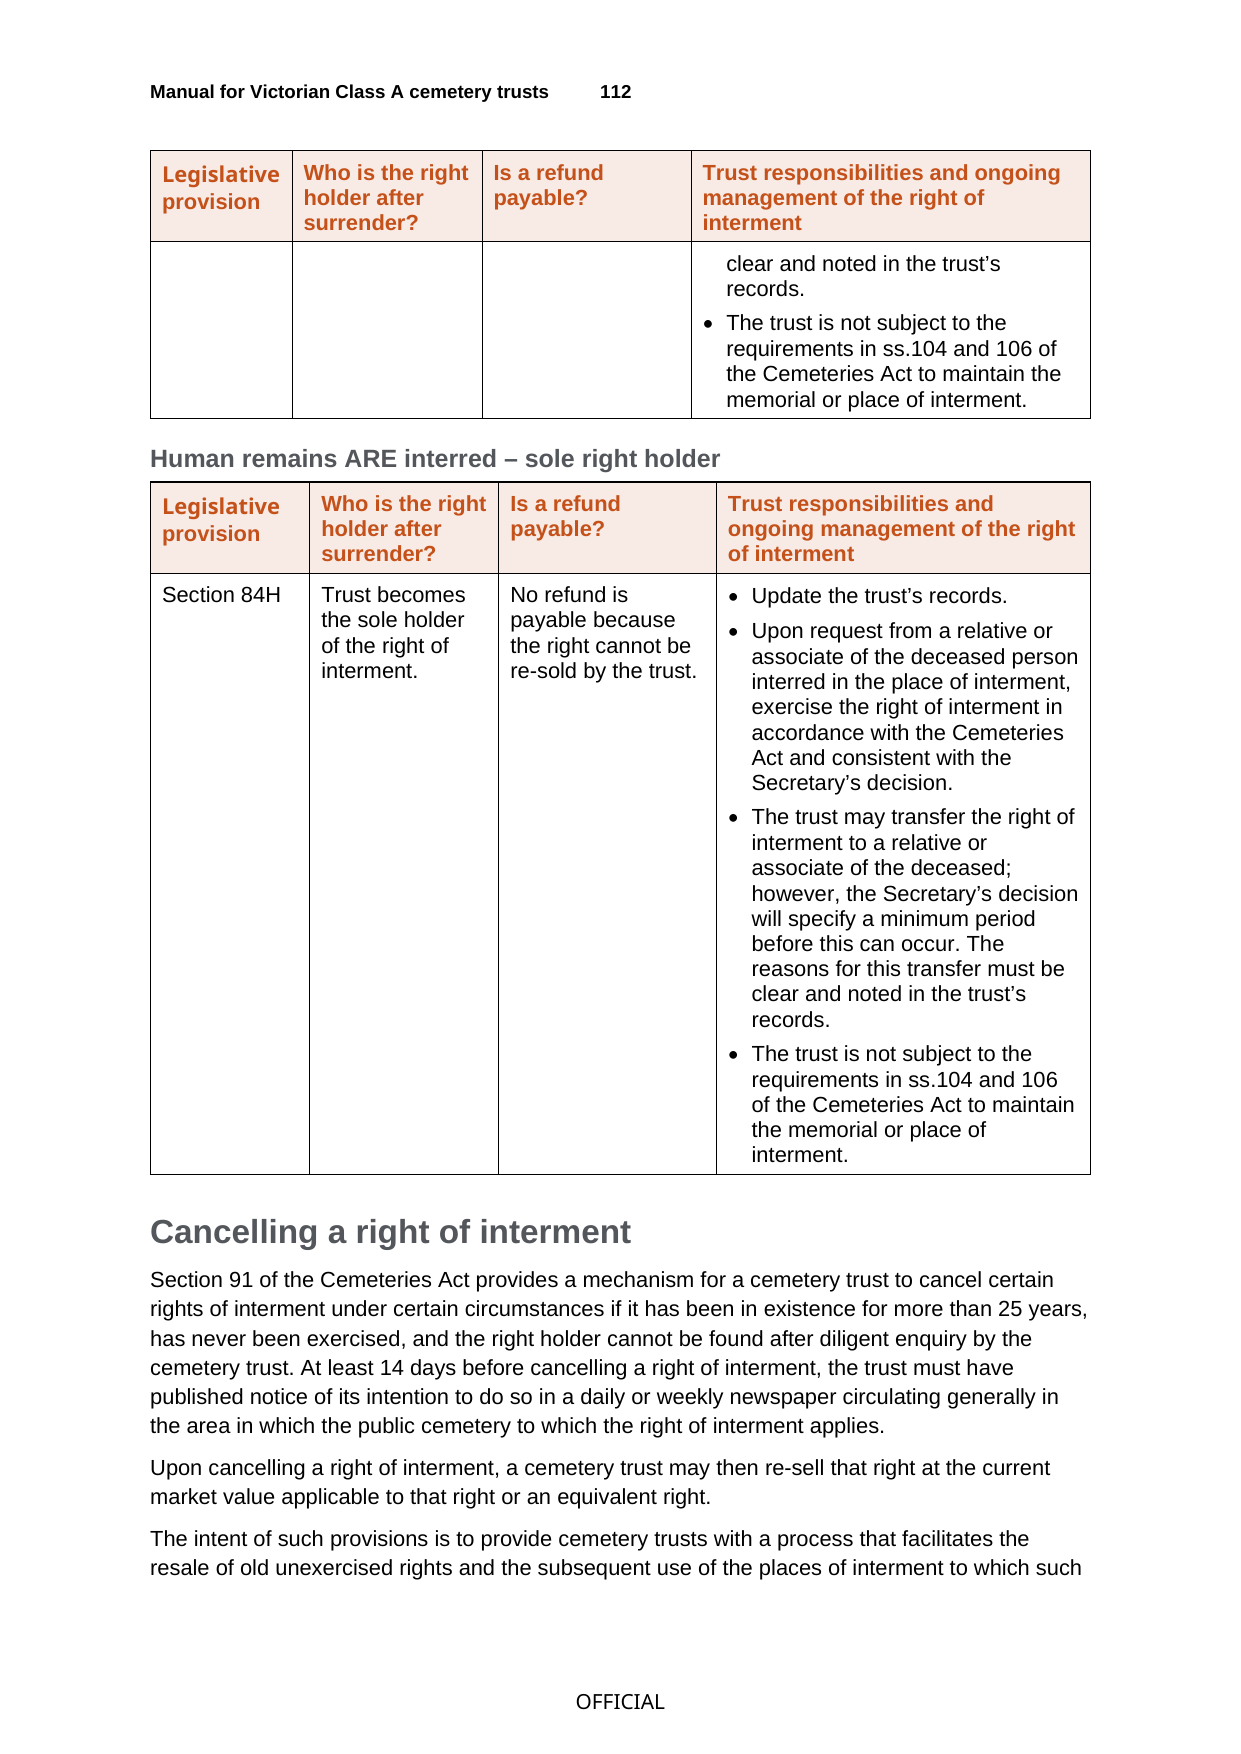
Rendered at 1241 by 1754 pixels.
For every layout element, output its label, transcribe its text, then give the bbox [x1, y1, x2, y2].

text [150, 1522, 1090, 1580]
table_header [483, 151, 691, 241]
text Section 91 of the Cemeteries Act provides a mechanism for a cemetery trust to cancel certain rights of interment under certain circumstances if it has been in existence for more than 25 years, has never been exercised, and the right holder cannot be found after diligent enquiry by the cemetery trust. At least 14 days before cancelling a right of interment, the trust must have published notice of its intention to do so in a daily or weekly newspaper circulating generally in the area in which the public cemetery to which the right of interment applies. [150, 1263, 1090, 1438]
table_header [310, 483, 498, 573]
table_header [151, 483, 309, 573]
text Upon cancelling a right of interment, a cemetery trust may then re-sell that right at the current market value applicable to that right or an equivalent right. [150, 1451, 1090, 1509]
subtitle Cancelling a right of interment [150, 1212, 1090, 1251]
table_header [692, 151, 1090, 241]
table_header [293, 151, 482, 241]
subtitle Human remains ARE interred – sole right holder [150, 444, 1090, 473]
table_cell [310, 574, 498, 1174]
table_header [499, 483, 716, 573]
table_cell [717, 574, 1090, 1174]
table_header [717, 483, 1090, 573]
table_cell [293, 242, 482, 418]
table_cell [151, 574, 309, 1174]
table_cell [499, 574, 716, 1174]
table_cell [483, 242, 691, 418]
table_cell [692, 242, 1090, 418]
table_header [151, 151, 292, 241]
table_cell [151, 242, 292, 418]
